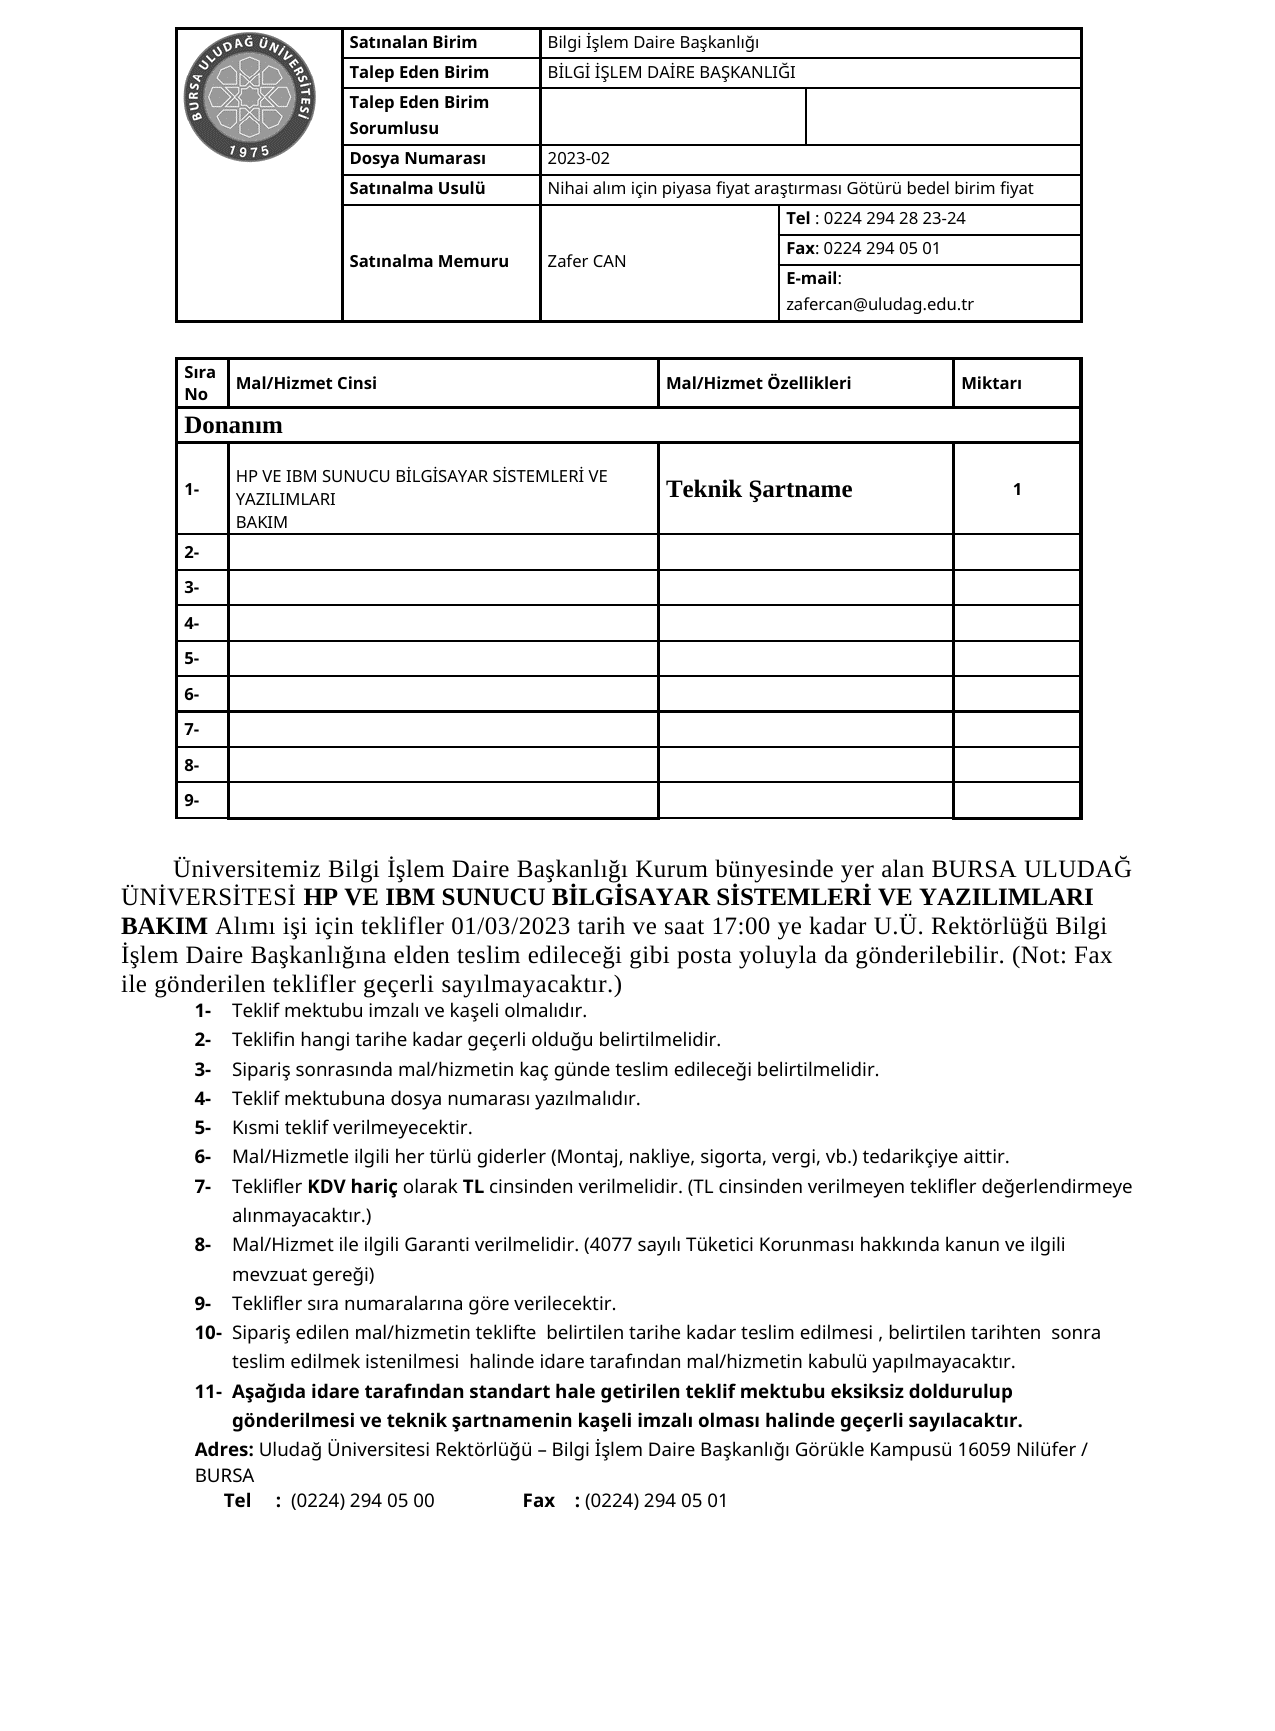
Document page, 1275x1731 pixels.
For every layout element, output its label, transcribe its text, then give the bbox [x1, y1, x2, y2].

table_cell 8- [178, 748, 227, 781]
table_header Miktarı [955, 360, 1079, 406]
table_cell [660, 606, 952, 639]
table_header Bilgi İşlem Daire Başkanlığı [542, 30, 1080, 57]
table_cell 9- [178, 783, 227, 817]
table_cell [660, 642, 952, 675]
table_cell 7- [178, 713, 227, 746]
table_cell [660, 535, 952, 569]
list Kısmi teklif verilmeyecektir. [194, 1114, 1137, 1140]
table_cell Dosya Numarası [344, 146, 539, 173]
table_cell Teknik Şartname [660, 444, 952, 533]
table_cell [955, 535, 1079, 569]
table_header [178, 30, 341, 320]
picture [183, 30, 320, 166]
table_cell [230, 677, 657, 710]
table_cell Zafer CAN [542, 206, 778, 320]
table_cell [660, 677, 952, 710]
table_cell E-mail: zafercan@uludag.edu.tr [780, 266, 1080, 320]
table_cell [230, 535, 657, 569]
table_cell 2023-02 [542, 146, 1080, 173]
table_cell [955, 606, 1079, 639]
table_cell [660, 571, 952, 604]
table_cell [230, 713, 657, 746]
table_cell 2- [178, 535, 227, 569]
table_cell 4- [178, 606, 227, 639]
list Mal/Hizmetle ilgili her türlü giderler (Montaj, nakliye, sigorta, vergi, vb.) tedarikçiye aittir. [194, 1144, 1137, 1169]
table_cell Tel : 0224 294 28 23-24 [780, 206, 1080, 234]
table_cell [955, 748, 1079, 781]
table_cell Fax: 0224 294 05 01 [780, 236, 1080, 264]
list Teklif mektubuna dosya numarası yazılmalıdır. [194, 1085, 1137, 1111]
table_cell [230, 642, 657, 675]
list Sipariş sonrasında mal/hizmetin kaç günde teslim edileceği belirtilmelidir. [194, 1056, 1137, 1082]
table_cell Talep Eden Birim [344, 59, 539, 87]
table_cell [955, 783, 1079, 817]
table_cell [955, 677, 1079, 710]
table_cell 3- [178, 571, 227, 604]
list Teklifler sıra numaralarına göre verilecektir. [194, 1290, 1137, 1316]
table_cell [660, 748, 952, 781]
table_cell [230, 783, 657, 817]
list Teklifin hangi tarihe kadar geçerli olduğu belirtilmelidir. [194, 1027, 1137, 1052]
table_cell Satınalma Memuru [344, 206, 539, 320]
table_header Satınalan Birim [344, 30, 539, 57]
list Sipariş edilen mal/hizmetin teklifte belirtilen tarihe kadar teslim edilmesi , belirtilen tarihten sonra teslim edilmek istenilmesi halinde idare tarafından mal/hizmetin kabulü yapılmayacaktır. [194, 1319, 1137, 1374]
table_cell HP VE IBM SUNUCU BİLGİSAYAR SİSTEMLERİ VE YAZILIMLARI BAKIM [230, 444, 657, 533]
table_cell 6- [178, 677, 227, 710]
list Mal/Hizmet ile ilgili Garanti verilmelidir. (4077 sayılı Tüketici Korunması hakkında kanun ve ilgili mevzuat gereği) [194, 1232, 1137, 1286]
text Adres: Uludağ Üniversitesi Rektörlüğü – Bilgi İşlem Daire Başkanlığı Görükle Kampusü 16059 Nilüfer / BURSA [194, 1437, 1137, 1488]
table_header Sıra No [178, 360, 227, 406]
text Üniversitemiz Bilgi İşlem Daire Başkanlığı Kurum bünyesinde yer alan BURSA ULUDAĞ ÜNİVERSİTESİ HP VE IBM SUNUCU BİLGİSAYAR SİSTEMLERİ VE YAZILIMLARI BAKIM Alımı işi için teklifler 01/03/2023 tarih ve saat 17:00 ye kadar U.Ü. Rektörlüğü Bilgi İşlem Daire Başkanlığına elden teslim edileceği gibi posta yoluyla da gönderilebilir. (Not: Fax ile gönderilen teklifler geçerli sayılmayacaktır.) [121, 854, 1137, 997]
table_header Mal/Hizmet Cinsi [230, 360, 657, 406]
table_cell Talep Eden Birim Sorumlusu [344, 89, 539, 143]
list Teklifler KDV hariç olarak TL cinsinden verilmelidir. (TL cinsinden verilmeyen teklifler değerlendirmeye alınmayacaktır.) [194, 1173, 1137, 1228]
table_cell Nihai alım için piyasa fiyat araştırması Götürü bedel birim fiyat [542, 176, 1080, 204]
table_cell [660, 783, 952, 817]
table_cell Satınalma Usulü [344, 176, 539, 204]
table_cell Donanım [178, 409, 1079, 441]
text Tel : (0224) 294 05 00 Fax : (0224) 294 05 01 [121, 1488, 1137, 1513]
table_cell [807, 89, 1080, 143]
table_header Mal/Hizmet Özellikleri [660, 360, 952, 406]
table_cell [660, 713, 952, 746]
table_cell 1 [955, 444, 1079, 533]
table_cell 5- [178, 642, 227, 675]
list Aşağıda idare tarafından standart hale getirilen teklif mektubu eksiksiz doldurulup gönderilmesi ve teknik şartnamenin kaşeli imzalı olması halinde geçerli sayılacaktır. [194, 1378, 1137, 1433]
table_cell [230, 571, 657, 604]
table_cell [542, 89, 805, 143]
table_cell [955, 571, 1079, 604]
table_cell 1- [178, 444, 227, 533]
table_cell [230, 606, 657, 639]
table_cell [230, 748, 657, 781]
table_cell BİLGİ İŞLEM DAİRE BAŞKANLIĞI [542, 59, 1080, 87]
list Teklif mektubu imzalı ve kaşeli olmalıdır. [194, 997, 1137, 1023]
table_cell [955, 642, 1079, 675]
table_cell [955, 713, 1079, 746]
